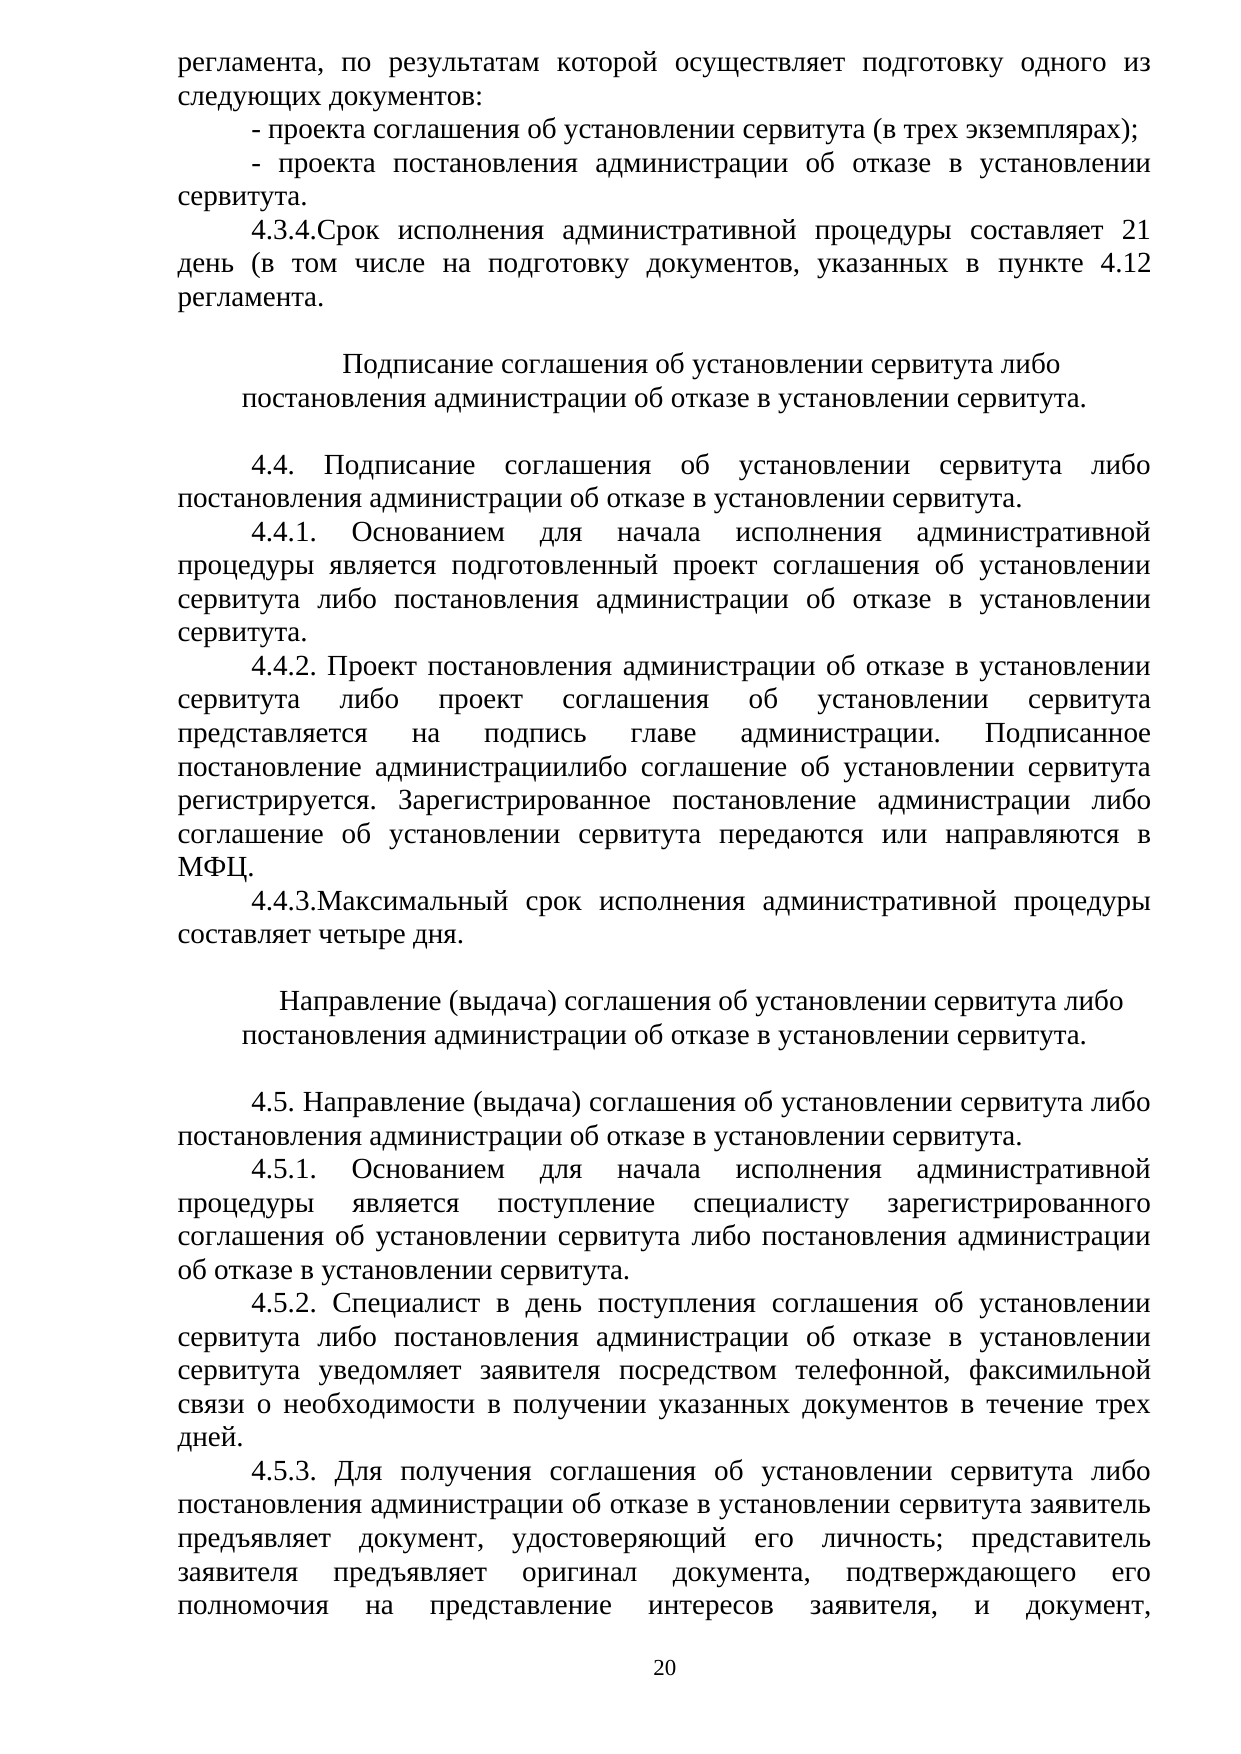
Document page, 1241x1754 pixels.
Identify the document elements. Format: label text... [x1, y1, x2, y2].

text - проекта соглашения об установлении сервитута (в трех экземплярах); [177, 111, 1152, 145]
text 4.4.1. Основанием для начала исполнения административной процедуры является подготовленный проект соглашения об установлении сервитута либо постановления администрации об отказе в установлении сервитута. [177, 514, 1152, 648]
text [177, 1453, 1152, 1621]
text 4.3.4.Срок исполнения административной процедуры составляет 21 день (в том числе на подготовку документов, указанных в пункте 4.12 регламента. [177, 212, 1152, 313]
text - проекта постановления администрации об отказе в установлении сервитута. [177, 145, 1152, 212]
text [177, 44, 1152, 111]
text 4.5.1. Основанием для начала исполнения административной процедуры является поступление специалисту зарегистрированного соглашения об установлении сервитута либо постановления администрации об отказе в установлении сервитута. [177, 1151, 1152, 1285]
text 4.5. Направление (выдача) соглашения об установлении сервитута либо постановления администрации об отказе в установлении сервитута. [177, 1084, 1152, 1151]
text 4.4.3.Максимальный срок исполнения административной процедуры составляет четыре дня. [177, 883, 1152, 950]
text 4.5.2. Специалист в день поступления соглашения об установлении сервитута либо постановления администрации об отказе в установлении сервитута уведомляет заявителя посредством телефонной, факсимильной связи о необходимости в получении указанных документов в течение трех дней. [177, 1285, 1152, 1453]
text Направление (выдача) соглашения об установлении сервитута либо постановления администрации об отказе в установлении сервитута. [177, 983, 1152, 1051]
text Подписание соглашения об установлении сервитута либо постановления администрации об отказе в установлении сервитута. [177, 346, 1152, 413]
text 4.4.2. Проект постановления администрации об отказе в установлении сервитута либо проект соглашения об установлении сервитута представляется на подпись главе администрации. Подписанное постановление администрациилибо соглашение об установлении сервитута регистрируется. Зарегистрированное постановление администрации либо соглашение об установлении сервитута передаются или направляются в МФЦ. [177, 648, 1152, 883]
text 4.4. Подписание соглашения об установлении сервитута либо постановления администрации об отказе в установлении сервитута. [177, 447, 1152, 514]
